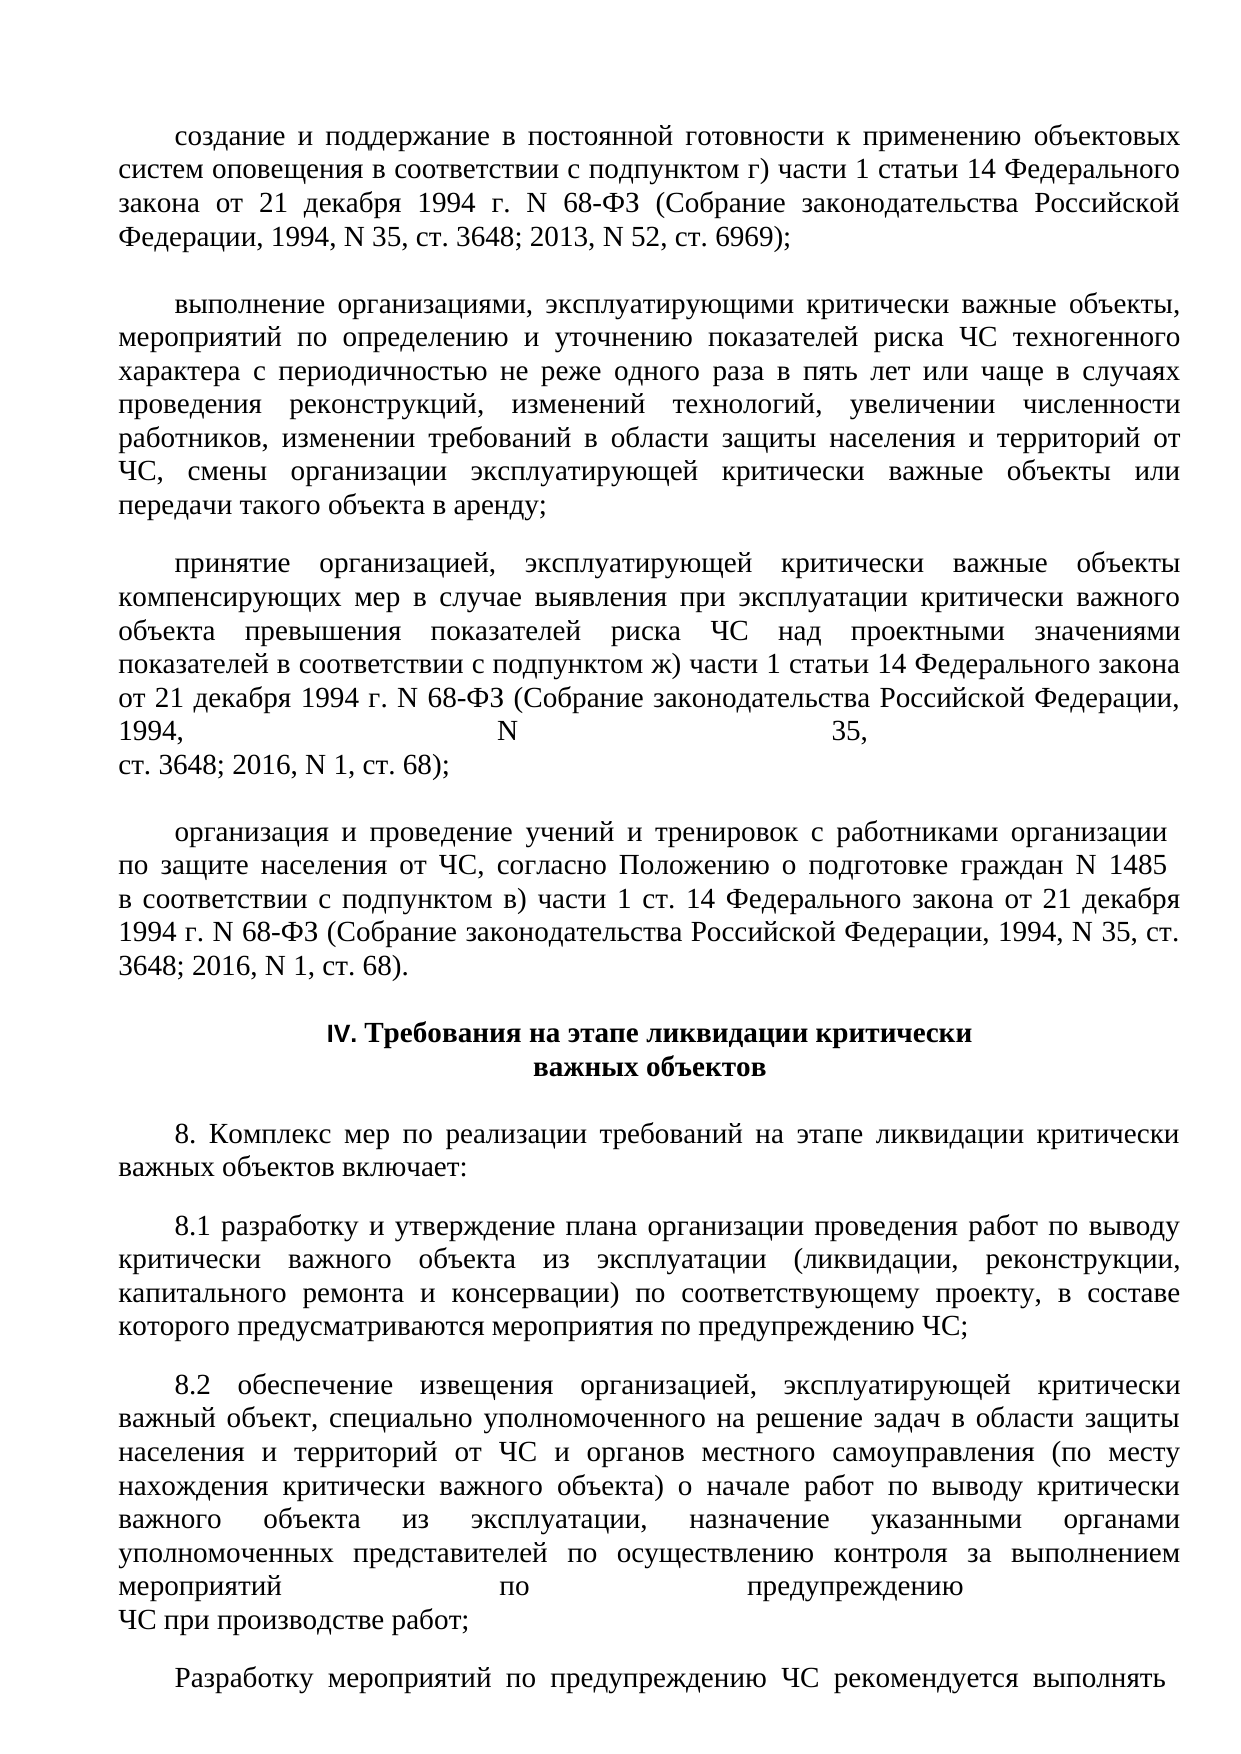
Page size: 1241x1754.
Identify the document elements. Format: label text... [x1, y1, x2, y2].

text 8.1 разработку и утверждение плана организации проведения работ по выводу критически важного объекта из эксплуатации (ликвидации, реконструкции, капитального ремонта и консервации) по соответствующему проекту, в составе которого предусматриваются мероприятия по предупреждению ЧС; [118, 1208, 1181, 1342]
text создание и поддержание в постоянной готовности к применению объектовых систем оповещения в соответствии с подпунктом г) части 1 статьи 14 Федерального закона от 21 декабря 1994 г. N 68-ФЗ (Собрание законодательства Российской Федерации, 1994, N 35, ст. 3648; 2013, N 52, ст. 6969); [118, 118, 1181, 252]
text принятие организацией, эксплуатирующей критически важные объекты компенсирующих мер в случае выявления при эксплуатации критически важного объекта превышения показателей риска ЧС над проектными значениями показателей в соответствии с подпунктом ж) части 1 статьи 14 Федерального закона от 21 декабря 1994 г. N 68-ФЗ (Собрание законодательства Российской Федерации, 1994, N 35, ст. 3648; 2016, N 1, ст. 68); [118, 546, 1181, 780]
text организация и проведение учений и тренировок с работниками организации по защите населения от ЧС, согласно Положению о подготовке граждан N 1485 в соответствии с подпунктом в) части 1 ст. 14 Федерального закона от 21 декабря 1994 г. N 68-ФЗ (Собрание законодательства Российской Федерации, 1994, N 35, ст. 3648; 2016, N 1, ст. 68). [118, 814, 1181, 982]
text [118, 1660, 1181, 1694]
text выполнение организациями, эксплуатирующими критически важные объекты, мероприятий по определению и уточнению показателей риска ЧС техногенного характера с периодичностью не реже одного раза в пять лет или чаще в случаях проведения реконструкций, изменений технологий, увеличении численности работников, изменении требований в области защиты населения и территорий от ЧС, смены организации эксплуатирующей критически важные объекты или передачи такого объекта в аренду; [118, 286, 1181, 521]
title IV. Требования на этапе ликвидации критически [118, 1015, 1181, 1049]
title важных объектов [118, 1049, 1181, 1082]
text 8. Комплекс мер по реализации требований на этапе ликвидации критически важных объектов включает: [118, 1116, 1181, 1183]
text 8.2 обеспечение извещения организацией, эксплуатирующей критически важный объект, специально уполномоченного на решение задач в области защиты населения и территорий от ЧС и органов местного самоуправления (по месту нахождения критически важного объекта) о начале работ по выводу критически важного объекта из эксплуатации, назначение указанными органами уполномоченных представителей по осуществлению контроля за выполнением мероприятий по предупреждению ЧС при производстве работ; [118, 1367, 1181, 1635]
